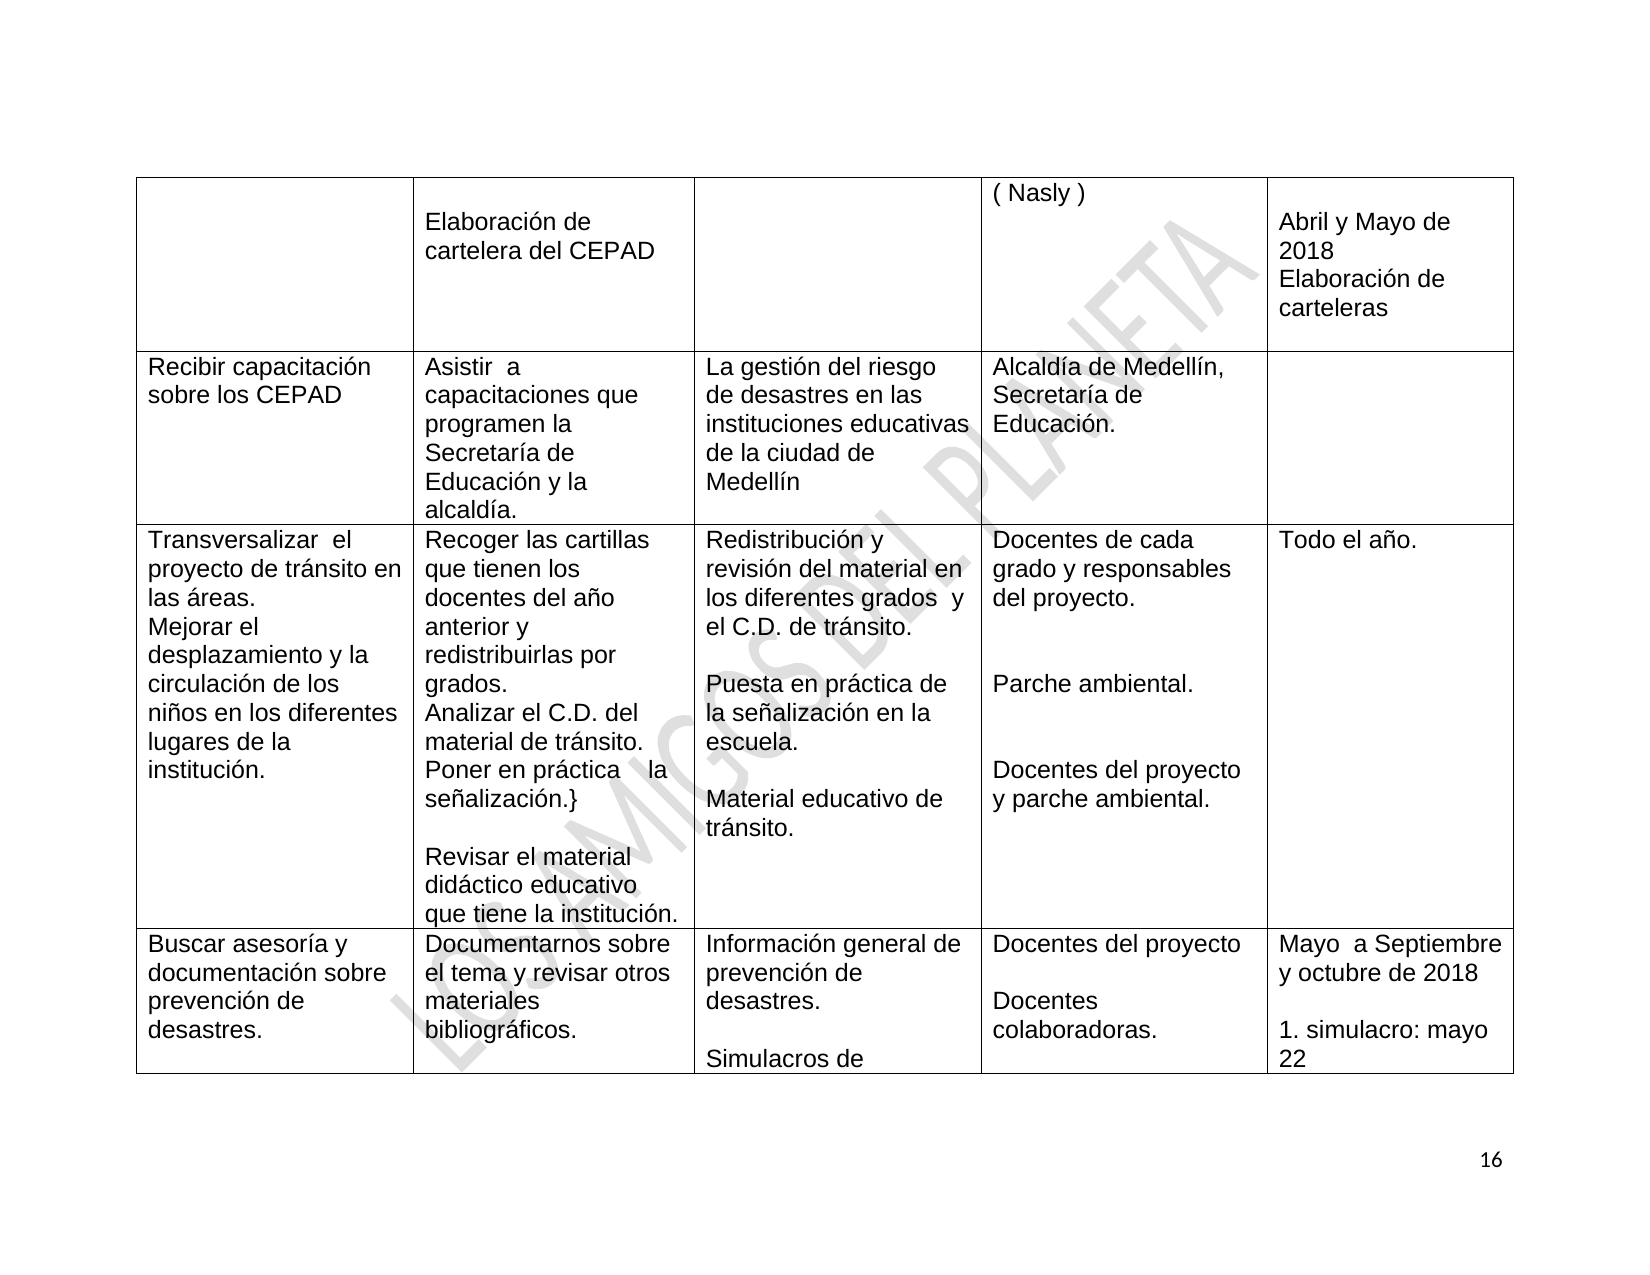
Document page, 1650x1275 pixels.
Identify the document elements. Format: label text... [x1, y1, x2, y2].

table_cell [1268, 352, 1513, 524]
table_cell Transversalizar el proyecto de tránsito en las áreas. Mejorar el desplazamiento y la circulación de los niños en los diferentes lugares de la institución. [137, 525, 413, 928]
table_cell Recoger las cartillas que tienen los docentes del año anterior y redistribuirlas por grados. Analizar el C.D. del material de tránsito. Poner en práctica la señalización.} Revisar el material didáctico educativo que tiene la institución. [414, 525, 694, 928]
table_cell Asistir a capacitaciones que programen la Secretaría de Educación y la alcaldía. [414, 352, 694, 524]
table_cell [695, 929, 981, 1073]
table_cell Alcaldía de Medellín, Secretaría de Educación. [982, 352, 1267, 524]
table_cell Recibir capacitación sobre los CEPAD [137, 352, 413, 524]
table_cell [137, 178, 413, 351]
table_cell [695, 178, 981, 351]
table_cell Docentes de cada grado y responsables del proyecto. Parche ambiental. Docentes del proyecto y parche ambiental. [982, 525, 1267, 928]
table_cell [414, 178, 694, 351]
table_cell Redistribución y revisión del material en los diferentes grados y el C.D. de tránsito. Puesta en práctica de la señalización en la escuela. Material educativo de tránsito. [695, 525, 981, 928]
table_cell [414, 929, 694, 1073]
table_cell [137, 929, 413, 1073]
table_cell Todo el año. [1268, 525, 1513, 928]
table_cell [1268, 178, 1513, 351]
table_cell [982, 929, 1267, 1073]
table_cell La gestión del riesgo de desastres en las instituciones educativas de la ciudad de Medellín [695, 352, 981, 524]
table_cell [1268, 929, 1513, 1073]
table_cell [982, 178, 1267, 351]
